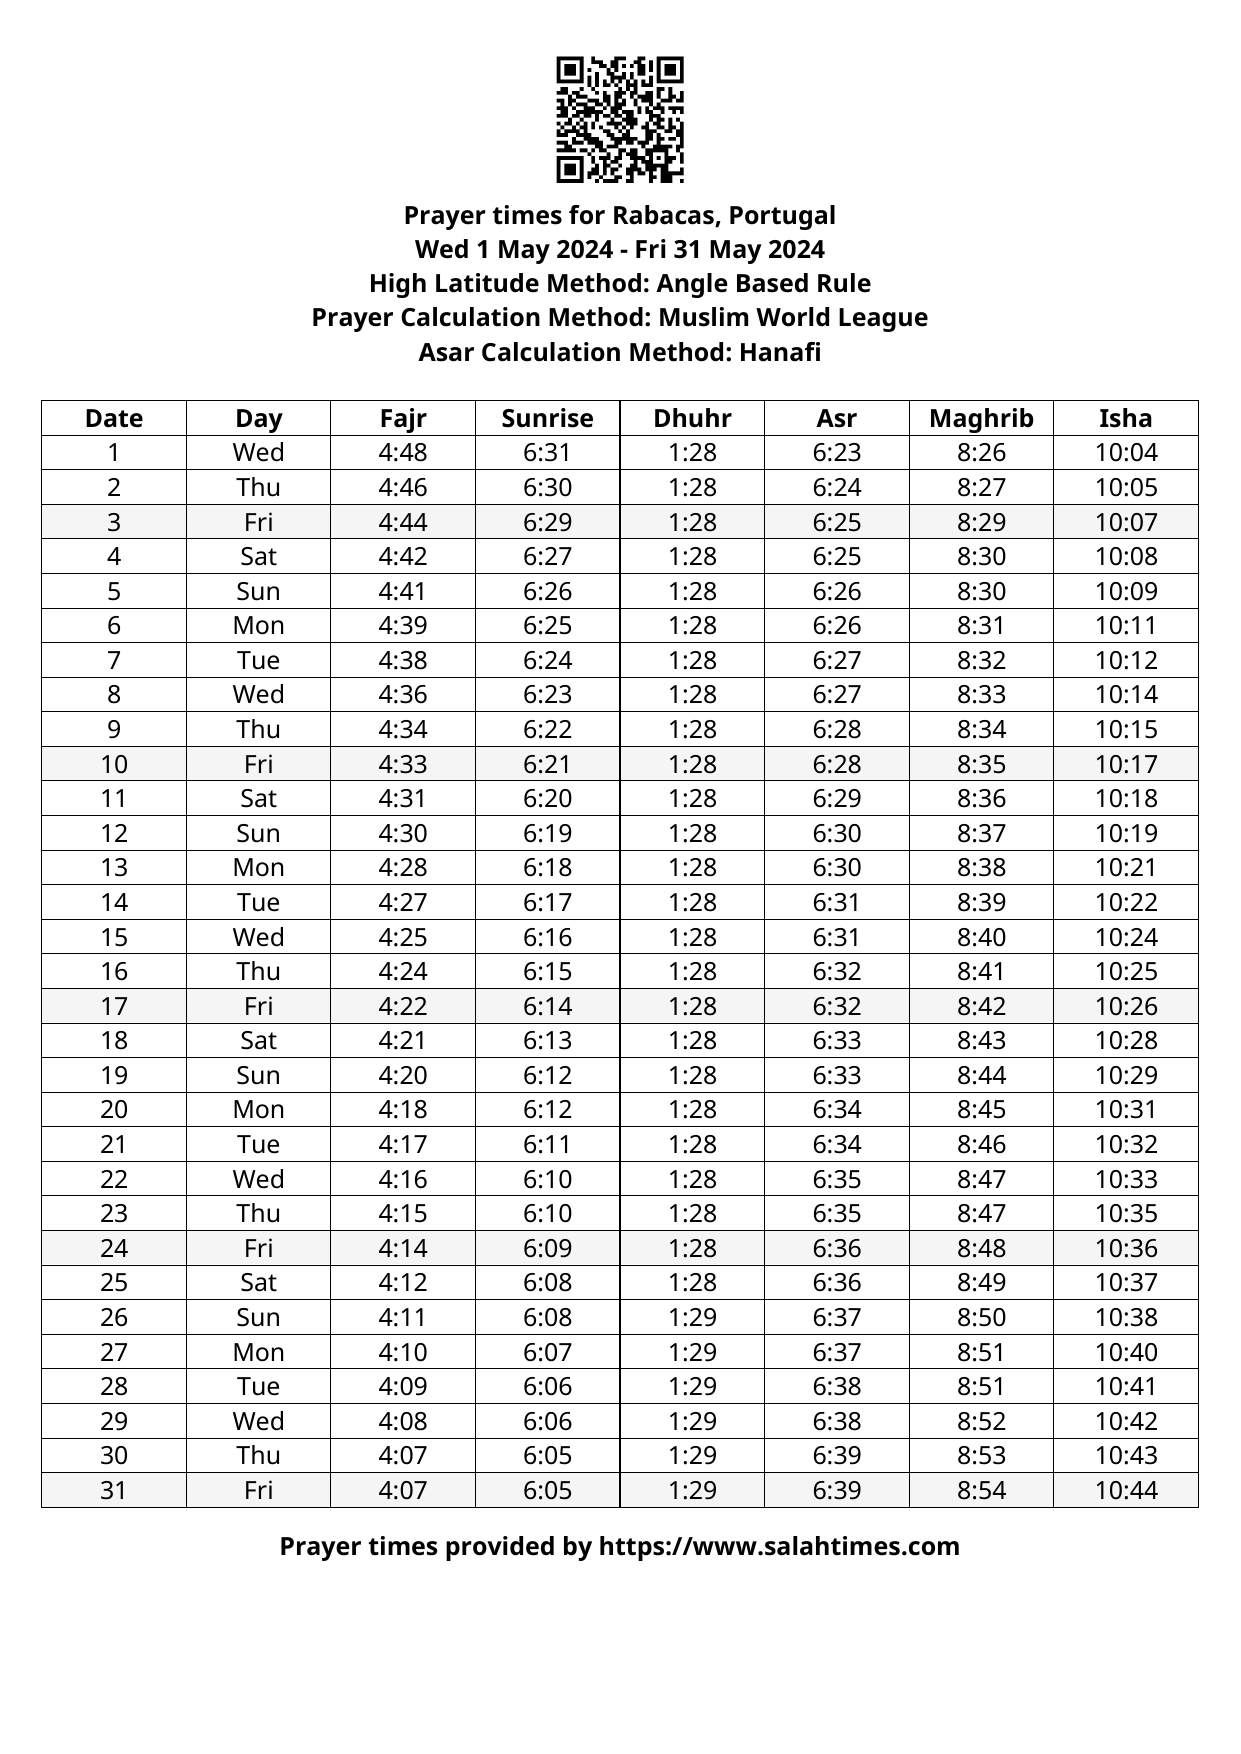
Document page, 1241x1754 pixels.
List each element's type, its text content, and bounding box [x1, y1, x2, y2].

table_cell 6:29 [765, 781, 909, 815]
table_cell 1:28 [621, 885, 764, 919]
table_cell 10:14 [1054, 678, 1198, 711]
table_cell 6:33 [765, 1058, 909, 1092]
table_cell 12 [42, 816, 186, 849]
table_cell 22 [42, 1162, 186, 1195]
table_cell Fri [187, 989, 330, 1022]
table_cell 8:39 [910, 885, 1053, 919]
table_cell 8:51 [910, 1369, 1053, 1403]
table_cell 6:08 [476, 1266, 619, 1299]
table_cell 6:17 [476, 885, 619, 919]
table_cell 4:10 [331, 1335, 475, 1368]
table_cell Sun [187, 816, 330, 849]
table_cell 6:27 [765, 643, 909, 677]
table_cell 6:18 [476, 851, 619, 884]
table_cell 1:28 [621, 712, 764, 746]
table_cell 1:28 [621, 1231, 764, 1264]
table_cell 1:29 [621, 1335, 764, 1368]
table_cell 6:21 [476, 747, 619, 780]
table_cell 4:33 [331, 747, 475, 780]
table_cell 11 [42, 781, 186, 815]
table_cell 8:48 [910, 1231, 1053, 1264]
table_cell 1:28 [621, 1058, 764, 1092]
table_cell 10:38 [1054, 1300, 1198, 1334]
table_cell 8:44 [910, 1058, 1053, 1092]
table_cell 8:31 [910, 609, 1053, 642]
table_cell 8:30 [910, 539, 1053, 573]
table_cell 6:16 [476, 920, 619, 953]
table_cell 8:49 [910, 1266, 1053, 1299]
table_cell 10:35 [1054, 1196, 1198, 1230]
table_cell 6:28 [765, 747, 909, 780]
table_cell Thu [187, 1196, 330, 1230]
table_cell 4:38 [331, 643, 475, 677]
table_cell 3 [42, 505, 186, 538]
table_cell Thu [187, 954, 330, 988]
table_cell 8:40 [910, 920, 1053, 953]
table_cell 1:28 [621, 781, 764, 815]
table_cell 6:06 [476, 1404, 619, 1437]
table_cell 26 [42, 1300, 186, 1334]
table_cell 10:28 [1054, 1024, 1198, 1057]
table_cell 10:33 [1054, 1162, 1198, 1195]
table_cell 7 [42, 643, 186, 677]
table_cell 1:28 [621, 954, 764, 988]
table_cell Tue [187, 885, 330, 919]
table_cell 1 [42, 436, 186, 469]
table_cell 4:36 [331, 678, 475, 711]
table_cell 1:28 [621, 816, 764, 849]
table_cell 27 [42, 1335, 186, 1368]
table_cell Wed [187, 436, 330, 469]
table_cell 1:28 [621, 678, 764, 711]
table_cell 8:50 [910, 1300, 1053, 1334]
table_cell 4:39 [331, 609, 475, 642]
table_cell 14 [42, 885, 186, 919]
table_cell 15 [42, 920, 186, 953]
table_cell 6:24 [476, 643, 619, 677]
table_cell 1:28 [621, 851, 764, 884]
table_cell 1:28 [621, 1093, 764, 1126]
table_cell 6:38 [765, 1369, 909, 1403]
table_cell Thu [187, 712, 330, 746]
table_cell 6:32 [765, 989, 909, 1022]
text Prayer Calculation Method: Muslim World League [42, 300, 1198, 334]
table_cell Wed [187, 678, 330, 711]
table_cell 4:09 [331, 1369, 475, 1403]
table_cell 10:22 [1054, 885, 1198, 919]
table_cell 10:04 [1054, 436, 1198, 469]
table_cell 8:29 [910, 505, 1053, 538]
table_cell 6:23 [476, 678, 619, 711]
table_cell 1:28 [621, 436, 764, 469]
table_cell 1:29 [621, 1300, 764, 1334]
table_cell 6 [42, 609, 186, 642]
table_cell Wed [187, 1404, 330, 1437]
table_cell 6:38 [765, 1404, 909, 1437]
table_cell 8:46 [910, 1127, 1053, 1161]
table_cell 6:26 [476, 574, 619, 607]
table_cell Mon [187, 1093, 330, 1126]
table_cell 6:20 [476, 781, 619, 815]
table_cell Mon [187, 609, 330, 642]
table_cell 10:44 [1054, 1473, 1198, 1507]
table_cell 6:29 [476, 505, 619, 538]
table_cell 10:21 [1054, 851, 1198, 884]
picture [542, 41, 699, 198]
table_cell 1:28 [621, 1266, 764, 1299]
table_cell 6:31 [765, 885, 909, 919]
table_cell 6:05 [476, 1473, 619, 1507]
table_cell Sun [187, 574, 330, 607]
table_cell 10:08 [1054, 539, 1198, 573]
table_cell 20 [42, 1093, 186, 1126]
table_cell 6:14 [476, 989, 619, 1022]
table_cell 10:43 [1054, 1439, 1198, 1472]
table_cell 6:25 [476, 609, 619, 642]
table_cell 6:27 [765, 678, 909, 711]
table_cell 8:26 [910, 436, 1053, 469]
table_cell 6:31 [765, 920, 909, 953]
table_cell 1:28 [621, 1127, 764, 1161]
table_cell 28 [42, 1369, 186, 1403]
table_cell 6:11 [476, 1127, 619, 1161]
table_cell 5 [42, 574, 186, 607]
table_cell 10:09 [1054, 574, 1198, 607]
table_cell 31 [42, 1473, 186, 1507]
table_header Asr [765, 401, 909, 434]
table_cell 4:41 [331, 574, 475, 607]
table_cell 10:19 [1054, 816, 1198, 849]
table_cell 4:08 [331, 1404, 475, 1437]
table_cell 10:05 [1054, 470, 1198, 504]
table_cell 29 [42, 1404, 186, 1437]
table_cell 6:15 [476, 954, 619, 988]
table_cell 6:39 [765, 1439, 909, 1472]
table_cell 8:47 [910, 1196, 1053, 1230]
table_cell 6:07 [476, 1335, 619, 1368]
table_cell 1:28 [621, 920, 764, 953]
table_cell 6:05 [476, 1439, 619, 1472]
table_cell Sat [187, 539, 330, 573]
table_header Sunrise [476, 401, 619, 434]
table_cell 1:29 [621, 1404, 764, 1437]
table_cell Wed [187, 1162, 330, 1195]
table_cell Fri [187, 747, 330, 780]
table_header Day [187, 401, 330, 434]
table_cell 8:45 [910, 1093, 1053, 1126]
table_cell 6:36 [765, 1231, 909, 1264]
table_cell Thu [187, 1439, 330, 1472]
table_cell 4:14 [331, 1231, 475, 1264]
text Prayer times for Rabacas, Portugal [42, 198, 1198, 232]
table_cell 6:23 [765, 436, 909, 469]
table_cell 8 [42, 678, 186, 711]
table_cell 1:29 [621, 1369, 764, 1403]
table_cell 6:28 [765, 712, 909, 746]
table_cell 4 [42, 539, 186, 573]
table_cell 6:12 [476, 1058, 619, 1092]
text Asar Calculation Method: Hanafi [42, 334, 1198, 368]
table_cell 4:17 [331, 1127, 475, 1161]
table_cell 1:28 [621, 505, 764, 538]
table_cell 1:28 [621, 747, 764, 780]
table_cell 4:16 [331, 1162, 475, 1195]
table_cell 13 [42, 851, 186, 884]
table_cell 16 [42, 954, 186, 988]
table_cell 1:29 [621, 1473, 764, 1507]
table_cell 8:37 [910, 816, 1053, 849]
table_header Maghrib [910, 401, 1053, 434]
table_cell 6:30 [765, 851, 909, 884]
table_cell 4:34 [331, 712, 475, 746]
table_cell 30 [42, 1439, 186, 1472]
table_cell 1:28 [621, 1196, 764, 1230]
table_cell 6:34 [765, 1093, 909, 1126]
table_cell 1:28 [621, 470, 764, 504]
table_cell 6:35 [765, 1196, 909, 1230]
table_cell 4:07 [331, 1473, 475, 1507]
table_cell 10:29 [1054, 1058, 1198, 1092]
table_cell Sat [187, 781, 330, 815]
table_cell 10 [42, 747, 186, 780]
table_cell Tue [187, 643, 330, 677]
table_cell 6:19 [476, 816, 619, 849]
table_cell 8:42 [910, 989, 1053, 1022]
table_cell 6:32 [765, 954, 909, 988]
table_cell 4:24 [331, 954, 475, 988]
table_cell 21 [42, 1127, 186, 1161]
table_cell 6:37 [765, 1335, 909, 1368]
table_cell 10:18 [1054, 781, 1198, 815]
table_cell 10:37 [1054, 1266, 1198, 1299]
table_cell Fri [187, 1473, 330, 1507]
table_cell 4:18 [331, 1093, 475, 1126]
table_cell 8:52 [910, 1404, 1053, 1437]
table_cell 24 [42, 1231, 186, 1264]
table_cell 6:08 [476, 1300, 619, 1334]
table_cell Fri [187, 1231, 330, 1264]
table_cell 8:54 [910, 1473, 1053, 1507]
text High Latitude Method: Angle Based Rule [42, 266, 1198, 300]
table_cell 4:21 [331, 1024, 475, 1057]
table_cell 8:34 [910, 712, 1053, 746]
text Wed 1 May 2024 - Fri 31 May 2024 [42, 232, 1198, 266]
table_cell 8:38 [910, 851, 1053, 884]
table_cell 6:24 [765, 470, 909, 504]
table_cell 4:31 [331, 781, 475, 815]
table_cell Mon [187, 1335, 330, 1368]
text Prayer times provided by https://www.salahtimes.com [42, 1528, 1198, 1563]
table_cell 19 [42, 1058, 186, 1092]
table_cell Sat [187, 1024, 330, 1057]
table_cell 10:26 [1054, 989, 1198, 1022]
table_cell 1:28 [621, 539, 764, 573]
table_cell 6:09 [476, 1231, 619, 1264]
table_cell 6:26 [765, 609, 909, 642]
table_cell Mon [187, 851, 330, 884]
table_cell 18 [42, 1024, 186, 1057]
table_cell 10:07 [1054, 505, 1198, 538]
table_cell 8:35 [910, 747, 1053, 780]
table_cell 10:25 [1054, 954, 1198, 988]
table_cell 6:12 [476, 1093, 619, 1126]
table_cell 4:46 [331, 470, 475, 504]
table_cell 8:27 [910, 470, 1053, 504]
table_cell 4:48 [331, 436, 475, 469]
table_header Isha [1054, 401, 1198, 434]
table_cell 6:31 [476, 436, 619, 469]
table_cell 6:10 [476, 1162, 619, 1195]
table_cell 6:33 [765, 1024, 909, 1057]
table_cell 10:32 [1054, 1127, 1198, 1161]
table_cell 10:11 [1054, 609, 1198, 642]
table_cell 4:11 [331, 1300, 475, 1334]
table_cell Thu [187, 470, 330, 504]
table_cell 6:34 [765, 1127, 909, 1161]
table_cell Sun [187, 1058, 330, 1092]
table_cell 8:51 [910, 1335, 1053, 1368]
table_cell 4:12 [331, 1266, 475, 1299]
table_cell 6:37 [765, 1300, 909, 1334]
table_cell 6:25 [765, 539, 909, 573]
table_cell 25 [42, 1266, 186, 1299]
table_cell Sun [187, 1300, 330, 1334]
table_cell 8:30 [910, 574, 1053, 607]
table_cell 4:27 [331, 885, 475, 919]
table_cell 4:28 [331, 851, 475, 884]
table_cell 10:31 [1054, 1093, 1198, 1126]
table_cell 4:20 [331, 1058, 475, 1092]
table_cell 10:15 [1054, 712, 1198, 746]
table_cell Fri [187, 505, 330, 538]
table_header Date [42, 401, 186, 434]
table_cell 10:36 [1054, 1231, 1198, 1264]
table_cell 1:29 [621, 1439, 764, 1472]
table_cell 6:30 [476, 470, 619, 504]
table_cell 10:40 [1054, 1335, 1198, 1368]
table_cell 1:28 [621, 643, 764, 677]
table_cell 4:22 [331, 989, 475, 1022]
table_cell 17 [42, 989, 186, 1022]
table_cell 1:28 [621, 1024, 764, 1057]
table_cell 6:39 [765, 1473, 909, 1507]
table_cell 8:36 [910, 781, 1053, 815]
table_cell 9 [42, 712, 186, 746]
table_cell 6:10 [476, 1196, 619, 1230]
table_header Dhuhr [621, 401, 764, 434]
table_cell 6:22 [476, 712, 619, 746]
table_cell 4:07 [331, 1439, 475, 1472]
table_cell 8:53 [910, 1439, 1053, 1472]
table_cell 8:32 [910, 643, 1053, 677]
table_cell 4:30 [331, 816, 475, 849]
table_cell Wed [187, 920, 330, 953]
table_cell 23 [42, 1196, 186, 1230]
table_cell Tue [187, 1369, 330, 1403]
table_cell 1:28 [621, 574, 764, 607]
table_cell 10:41 [1054, 1369, 1198, 1403]
table_cell 6:13 [476, 1024, 619, 1057]
table_cell 6:30 [765, 816, 909, 849]
table_cell 6:27 [476, 539, 619, 573]
table_cell 8:33 [910, 678, 1053, 711]
table_cell 6:26 [765, 574, 909, 607]
table_cell 8:43 [910, 1024, 1053, 1057]
table_cell 10:17 [1054, 747, 1198, 780]
table_cell 2 [42, 470, 186, 504]
table_cell 6:06 [476, 1369, 619, 1403]
table_cell 4:15 [331, 1196, 475, 1230]
table_cell 1:28 [621, 609, 764, 642]
table_cell 6:25 [765, 505, 909, 538]
table_cell 1:28 [621, 989, 764, 1022]
table_cell 10:24 [1054, 920, 1198, 953]
table_cell 4:25 [331, 920, 475, 953]
table_cell 10:42 [1054, 1404, 1198, 1437]
table_cell 10:12 [1054, 643, 1198, 677]
table_cell 6:35 [765, 1162, 909, 1195]
table_cell 1:28 [621, 1162, 764, 1195]
table_cell Tue [187, 1127, 330, 1161]
table_cell 4:44 [331, 505, 475, 538]
table_cell 6:36 [765, 1266, 909, 1299]
table_header Fajr [331, 401, 475, 434]
table_cell 8:41 [910, 954, 1053, 988]
table_cell Sat [187, 1266, 330, 1299]
table_cell 4:42 [331, 539, 475, 573]
table_cell 8:47 [910, 1162, 1053, 1195]
